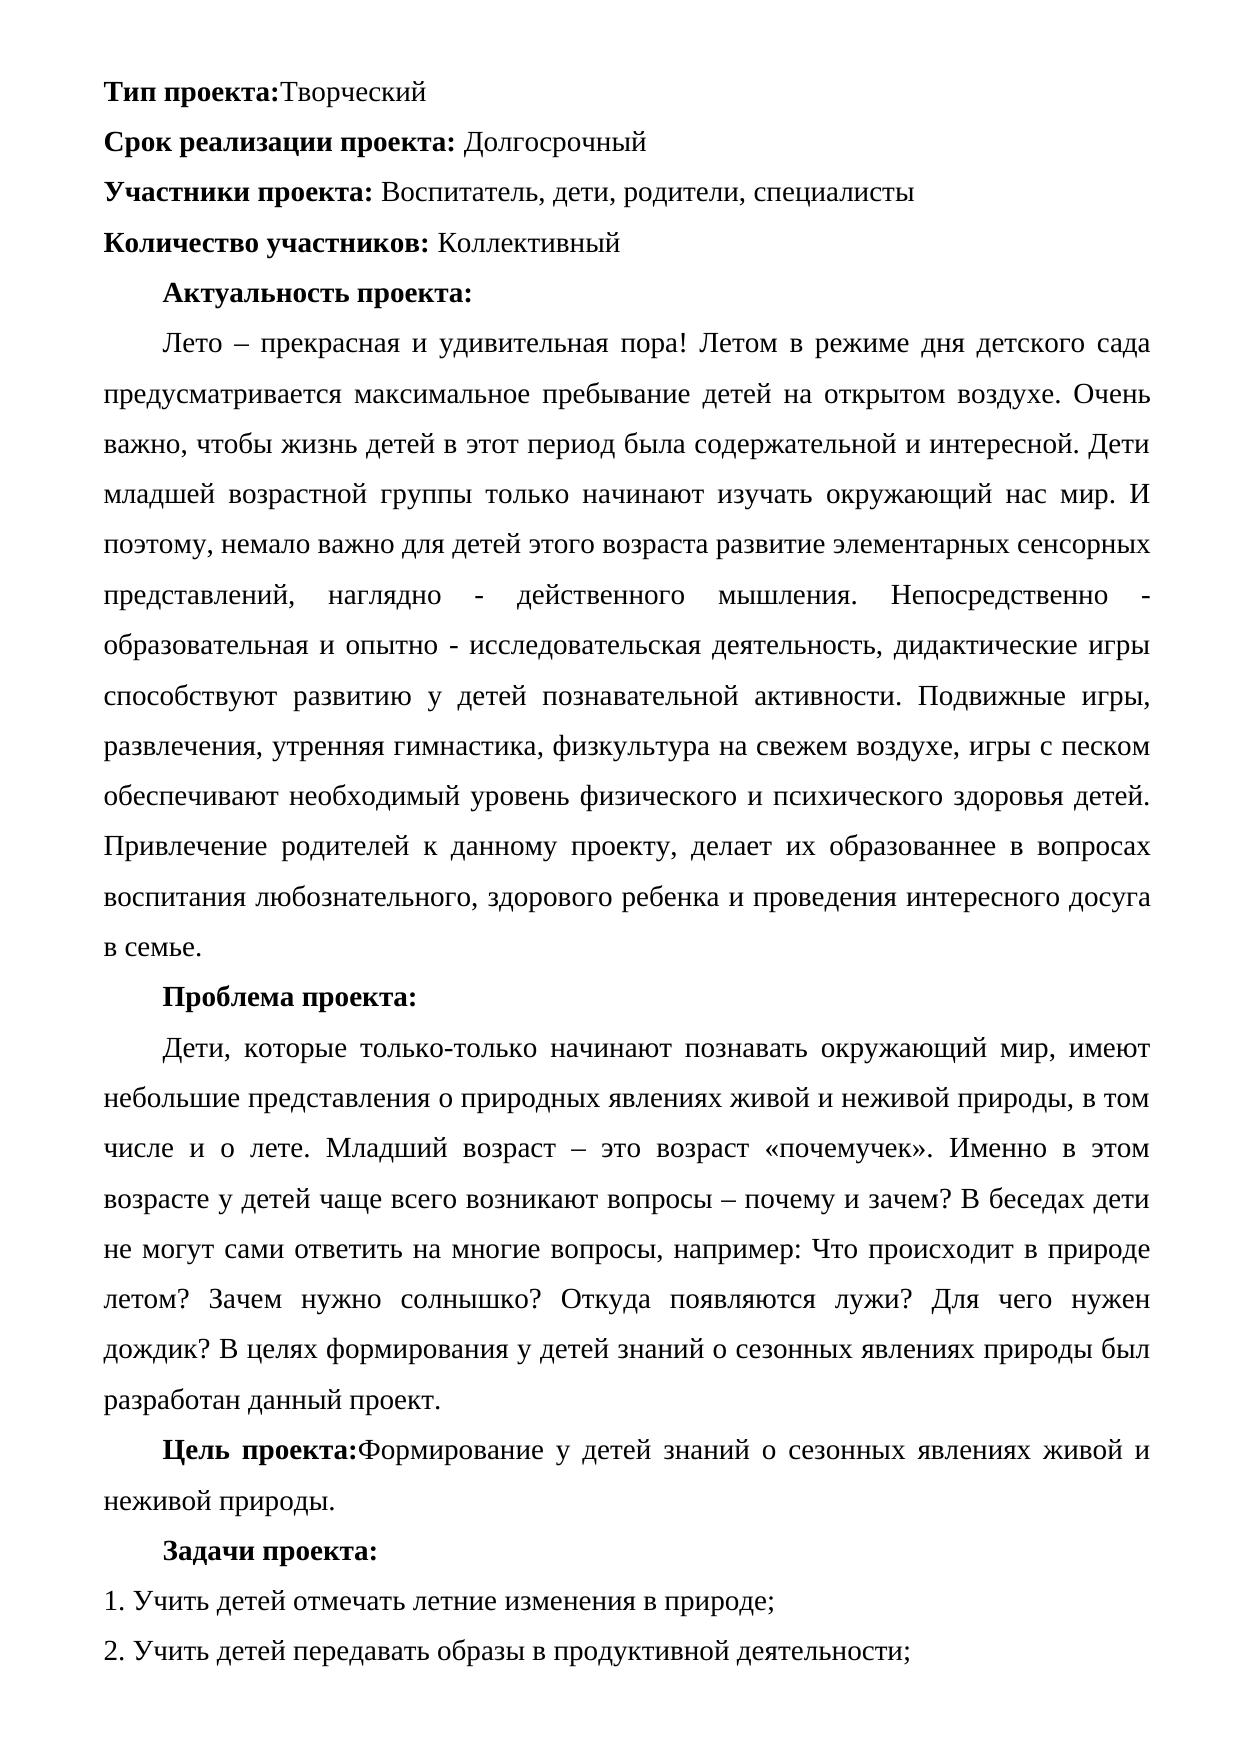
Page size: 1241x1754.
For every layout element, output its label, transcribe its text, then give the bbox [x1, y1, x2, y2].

text Количество участников: Коллективный [103, 225, 1152, 258]
text 2. Учить детей передавать образы в продуктивной деятельности; [103, 1633, 1152, 1667]
text Тип проекта:Творческий [103, 74, 1152, 107]
text Цель проекта:Формирование у детей знаний о сезонных явлениях живой и неживой природы. [103, 1432, 1152, 1516]
text Срок реализации проекта: Долгосрочный [103, 124, 1152, 158]
text Проблема проекта: [103, 979, 1152, 1013]
text Участники проекта: Воспитатель, дети, родители, специалисты [103, 174, 1152, 208]
text Лето – прекрасная и удивительная пора! Летом в режиме дня детского сада предусматривается максимальное пребывание детей на открытом воздухе. Очень важно, чтобы жизнь детей в этот период была содержательной и интересной. Дети младшей возрастной группы только начинают изучать окружающий нас мир. И поэтому, немало важно для детей этого возраста развитие элементарных сенсорных представлений, наглядно - действенного мышления. Непосредственно - образовательная и опытно - исследовательская деятельность, дидактические игры способствуют развитию у детей познавательной активности. Подвижные игры, развлечения, утренняя гимнастика, физкультура на свежем воздухе, игры с песком обеспечивают необходимый уровень физического и психического здоровья детей. Привлечение родителей к данному проекту, делает их образованнее в вопросах воспитания любознательного, здорового ребенка и проведения интересного досуга в семье. [103, 325, 1152, 963]
text Дети, которые только-только начинают познавать окружающий мир, имеют небольшие представления о природных явлениях живой и неживой природы, в том числе и о лете. Младший возраст – это возраст «почемучек». Именно в этом возрасте у детей чаще всего возникают вопросы – почему и зачем? В беседах дети не могут сами ответить на многие вопросы, например: Что происходит в природе летом? Зачем нужно солнышко? Откуда появляются лужи? Для чего нужен дождик? В целях формирования у детей знаний о сезонных явлениях природы был разработан данный проект. [103, 1030, 1152, 1416]
text Задачи проекта: [103, 1533, 1152, 1566]
text 1. Учить детей отмечать летние изменения в природе; [103, 1583, 1152, 1617]
text Актуальность проекта: [103, 275, 1152, 309]
